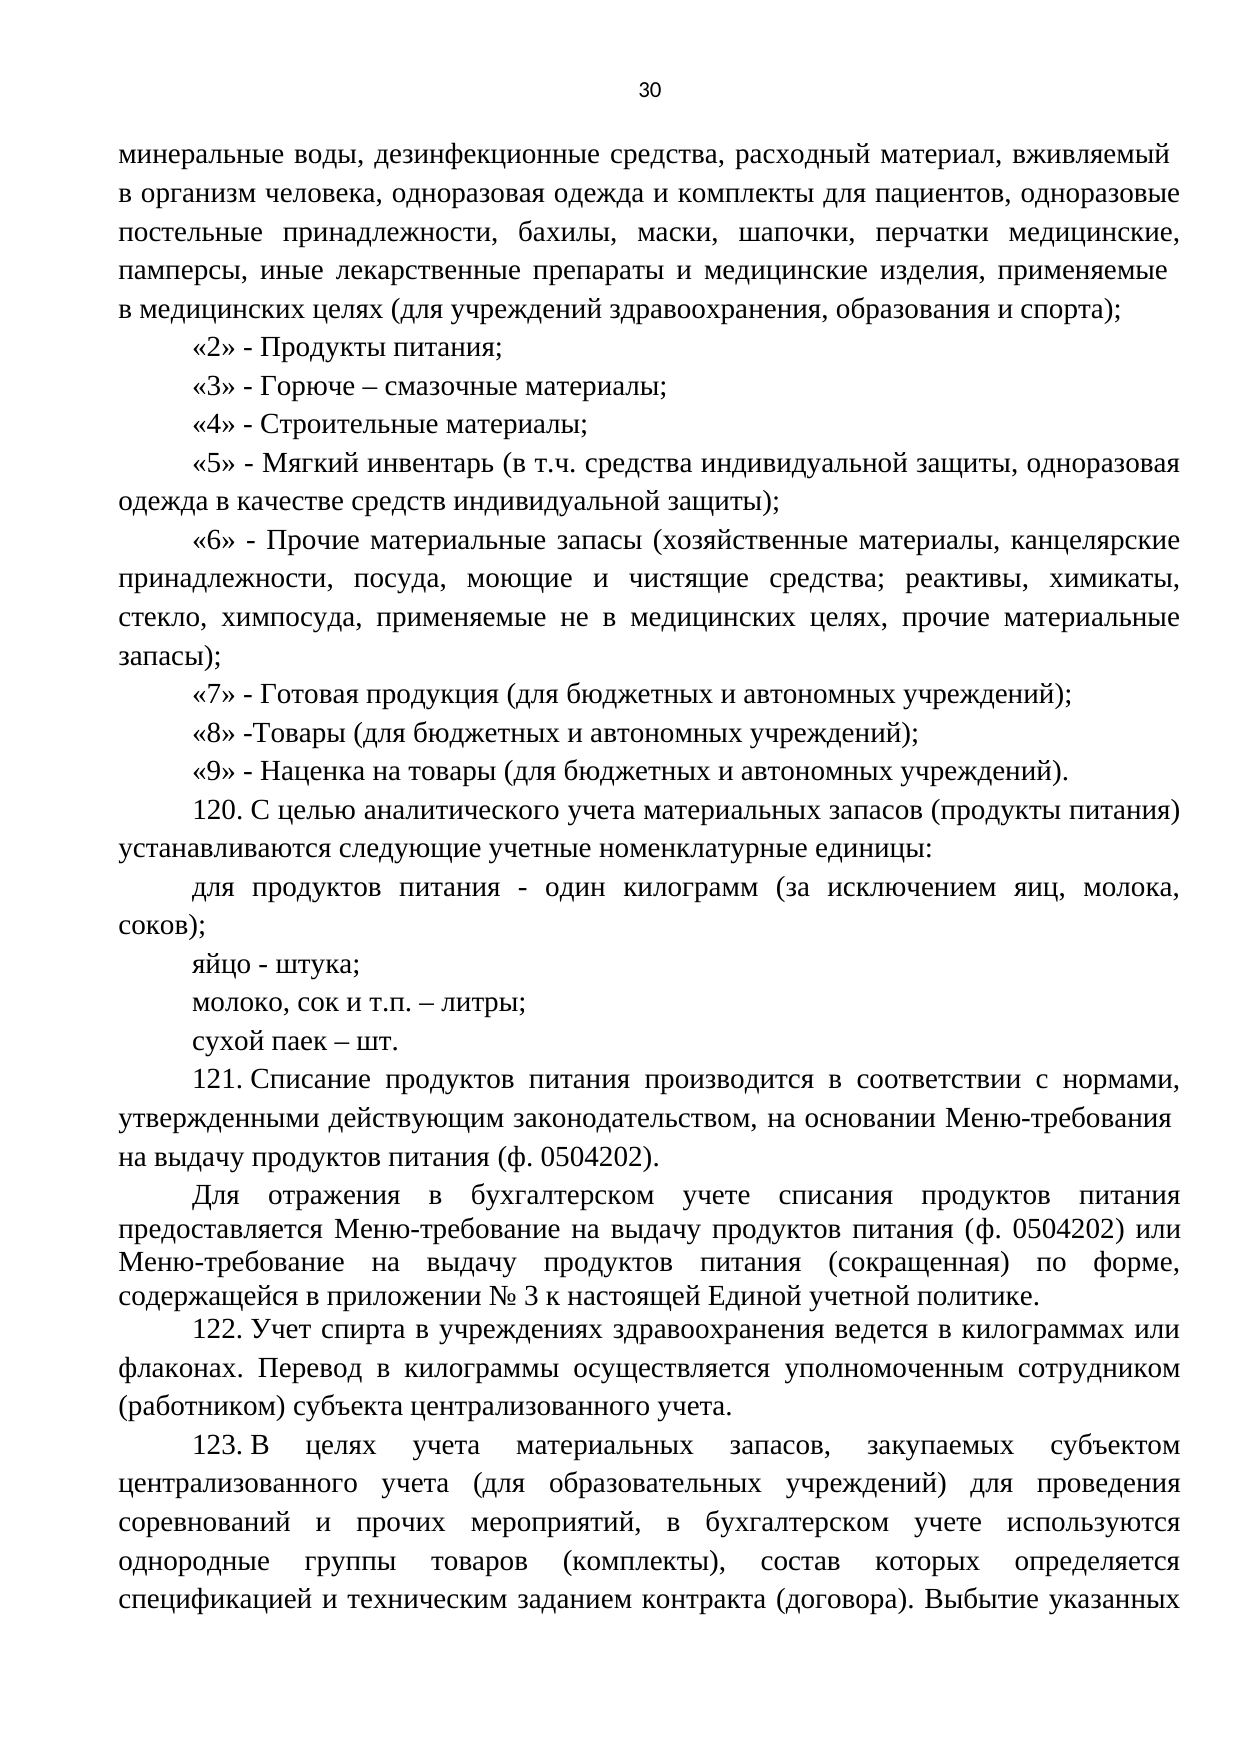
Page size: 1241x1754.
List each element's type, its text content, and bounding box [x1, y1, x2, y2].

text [118, 137, 1181, 324]
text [118, 1427, 1181, 1615]
text молоко, сок и т.п. – литры; [118, 984, 1181, 1018]
text сухой паек – шт. [118, 1023, 1181, 1057]
text «5» - Мягкий инвентарь (в т.ч. средства индивидуальной защиты, одноразовая одежда в качестве средств индивидуальной защиты); [118, 445, 1181, 517]
text «7» - Готовая продукция (для бюджетных и автономных учреждений); [118, 676, 1181, 710]
text 122. Учет спирта в учреждениях здравоохранения ведется в килограммах или флаконах. Перевод в килограммы осуществляется уполномоченным сотрудником (работником) субъекта централизованного учета. [118, 1311, 1181, 1422]
text для продуктов питания - один килограмм (за исключением яиц, молока, соков); [118, 869, 1181, 941]
text 121. Списание продуктов питания производится в соответствии с нормами, утвержденными действующим законодательством, на основании Меню-требования на выдачу продуктов питания (ф. 0504202). [118, 1062, 1181, 1172]
text «4» - Строительные материалы; [118, 406, 1181, 440]
text «9» - Наценка на товары (для бюджетных и автономных учреждений). [118, 753, 1181, 787]
text «8» -Товары (для бюджетных и автономных учреждений); [118, 715, 1181, 748]
text яйцо - штука; [118, 946, 1181, 979]
text «6» - Прочие материальные запасы (хозяйственные материалы, канцелярские принадлежности, посуда, моющие и чистящие средства; реактивы, химикаты, стекло, химпосуда, применяемые не в медицинских целях, прочие материальные запасы); [118, 522, 1181, 671]
text Для отражения в бухгалтерском учете списания продуктов питания предоставляется Меню-требование на выдачу продуктов питания (ф. 0504202) или Меню-требование на выдачу продуктов питания (сокращенная) по форме, содержащейся в приложении № 3 к настоящей Единой учетной политике. [118, 1177, 1181, 1311]
text «2» - Продукты питания; [118, 329, 1181, 363]
text «3» - Горюче – смазочные материалы; [118, 368, 1181, 401]
text 120. С целью аналитического учета материальных запасов (продукты питания) устанавливаются следующие учетные номенклатурные единицы: [118, 792, 1181, 864]
